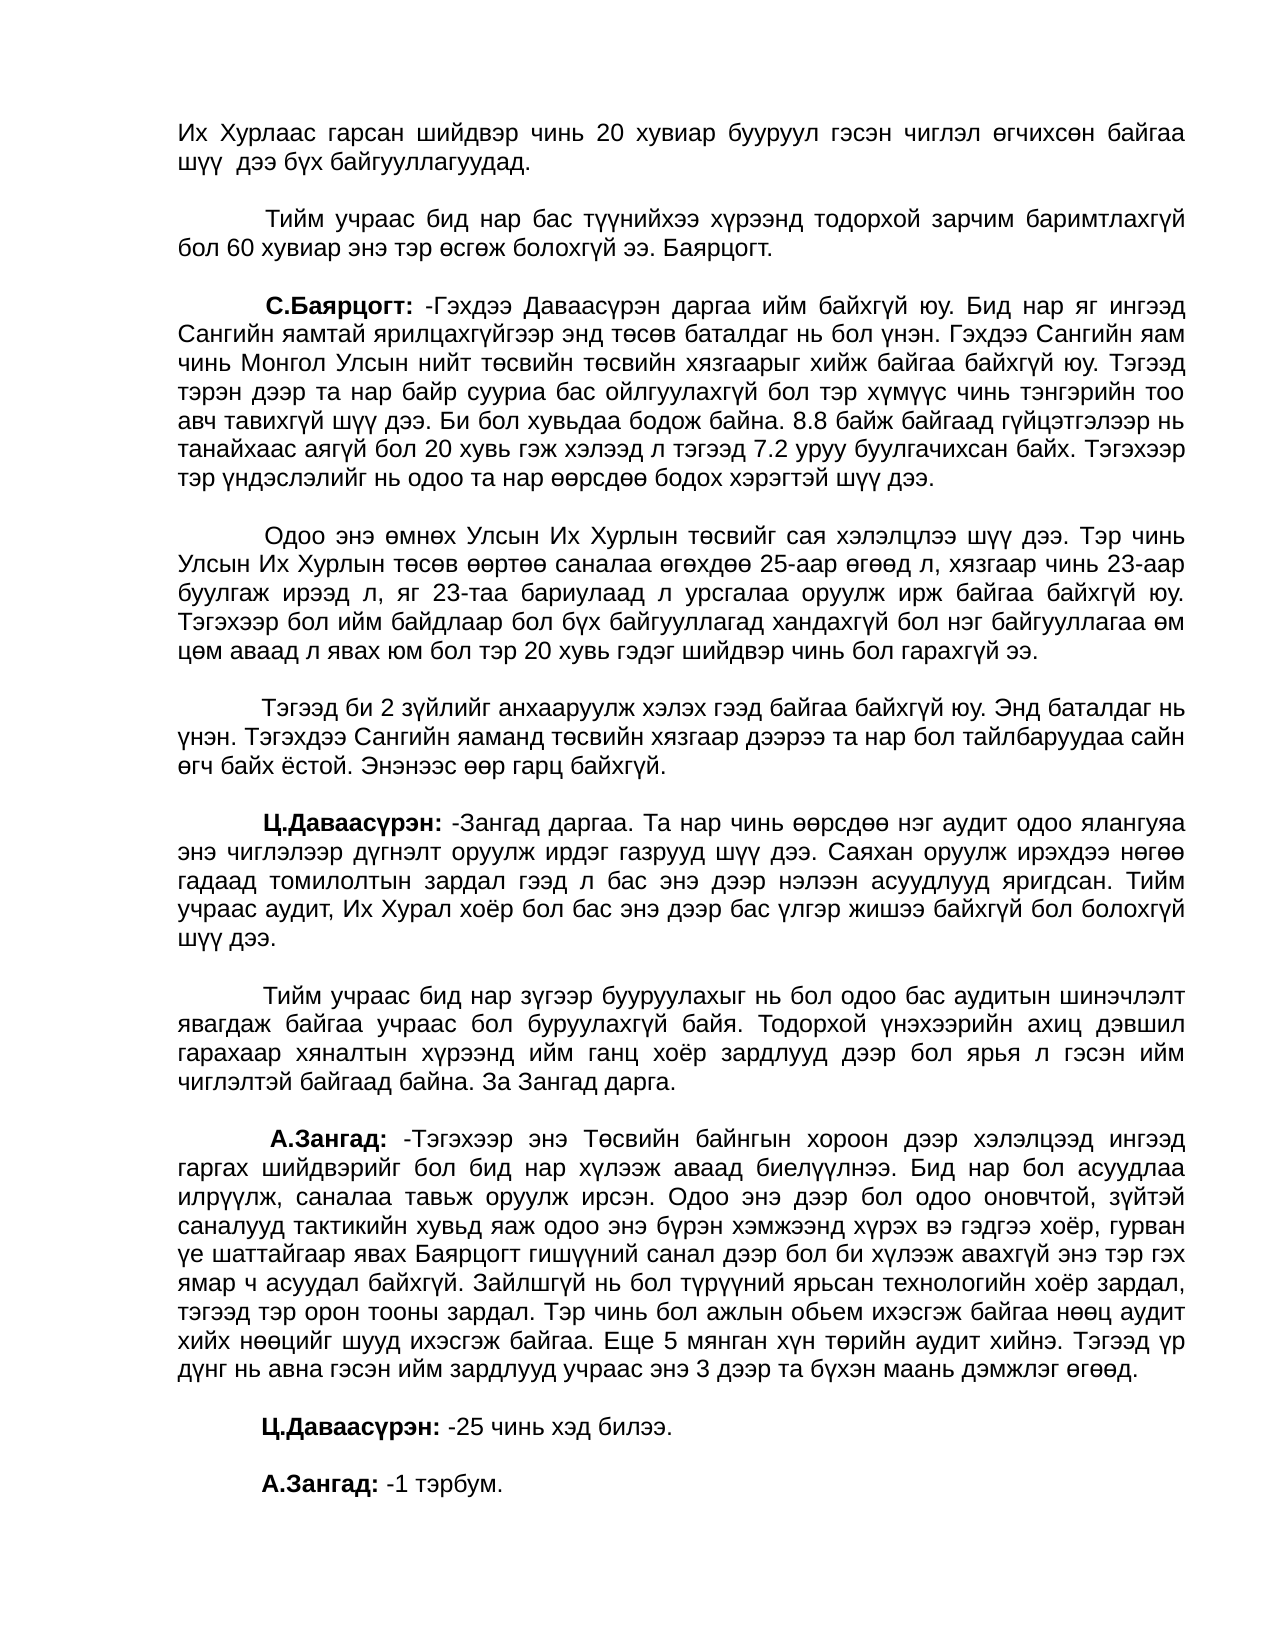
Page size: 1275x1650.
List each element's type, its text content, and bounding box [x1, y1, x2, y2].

text А.Зангад: -1 тэрбум. [177, 1469, 1186, 1498]
text Тэгээд би 2 зүйлийг анхааруулж хэлэх гээд байгаа байхгүй юу. Энд баталдаг нь үнэн. Тэгэхдээ Сангийн яаманд төсвийн хязгаар дээрээ та нар бол тайлбаруудаа сайн өгч байх ёстой. Энэнээс өөр гарц байхгүй. [177, 693, 1186, 779]
text Тийм учраас бид нар зүгээр бууруулахыг нь бол одоо бас аудитын шинэчлэлт явагдаж байгаа учраас бол буруулахгүй байя. Тодорхой үнэхээрийн ахиц дэвшил гарахаар хяналтын хүрээнд ийм ганц хоёр зардлууд дээр бол ярья л гэсэн ийм чиглэлтэй байгаад байна. За Зангад дарга. [177, 981, 1186, 1096]
text Одоо энэ өмнөх Улсын Их Хурлын төсвийг сая хэлэлцлээ шүү дээ. Тэр чинь Улсын Их Хурлын төсөв өөртөө саналаа өгөхдөө 25-аар өгөөд л, хязгаар чинь 23-аар буулгаж ирээд л, яг 23-таа бариулаад л урсгалаа оруулж ирж байгаа байхгүй юу. Тэгэхээр бол ийм байдлаар бол бүх байгууллагад хандахгүй бол нэг байгууллагаа өм цөм аваад л явах юм бол тэр 20 хувь гэдэг шийдвэр чинь бол гарахгүй ээ. [177, 521, 1186, 664]
text С.Баярцогт: -Гэхдээ Даваасүрэн даргаа ийм байхгүй юу. Бид нар яг ингээд Сангийн яамтай ярилцахгүйгээр энд төсөв баталдаг нь бол үнэн. Гэхдээ Сангийн яам чинь Монгол Улсын нийт төсвийн төсвийн хязгаарыг хийж байгаа байхгүй юу. Тэгээд тэрэн дээр та нар байр сууриа бас ойлгуулахгүй бол тэр хүмүүс чинь тэнгэрийн тоо авч тавихгүй шүү дээ. Би бол хувьдаа бодож байна. 8.8 байж байгаад гүйцэтгэлээр нь танайхаас аягүй бол 20 хувь гэж хэлээд л тэгээд 7.2 уруу буулгачихсан байх. Тэгэхээр тэр үндэслэлийг нь одоо та нар өөрсдөө бодох хэрэгтэй шүү дээ. [177, 291, 1186, 492]
text Ц.Даваасүрэн: -Зангад даргаа. Та нар чинь өөрсдөө нэг аудит одоо ялангуяа энэ чиглэлээр дүгнэлт оруулж ирдэг газрууд шүү дээ. Саяхан оруулж ирэхдээ нөгөө гадаад томилолтын зардал гээд л бас энэ дээр нэлээн асуудлууд яригдсан. Тийм учраас аудит, Их Хурал хоёр бол бас энэ дээр бас үлгэр жишээ байхгүй бол болохгүй шүү дээ. [177, 808, 1186, 952]
text А.Зангад: -Тэгэхээр энэ Төсвийн байнгын хороон дээр хэлэлцээд ингээд гаргах шийдвэрийг бол бид нар хүлээж аваад биелүүлнээ. Бид нар бол асуудлаа илрүүлж, саналаа тавьж оруулж ирсэн. Одоо энэ дээр бол одоо оновчтой, зүйтэй саналууд тактикийн хувьд яаж одоо энэ бүрэн хэмжээнд хүрэх вэ гэдгээ хоёр, гурван үе шаттайгаар явах Баярцогт гишүүний санал дээр бол би хүлээж авахгүй энэ тэр гэх ямар ч асуудал байхгүй. Зайлшгүй нь бол түрүүний ярьсан технологийн хоёр зардал, тэгээд тэр орон тооны зардал. Тэр чинь бол ажлын обьем ихэсгэж байгаа нөөц аудит хийх нөөцийг шууд ихэсгэж байгаа. Еще 5 мянган хүн төрийн аудит хийнэ. Тэгээд үр дүнг нь авна гэсэн ийм зардлууд учраас энэ 3 дээр та бүхэн маань дэмжлэг өгөөд. [177, 1124, 1186, 1383]
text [177, 118, 1186, 176]
text Ц.Даваасүрэн: -25 чинь хэд билээ. [177, 1412, 1186, 1441]
text Тийм учраас бид нар бас түүнийхээ хүрээнд тодорхой зарчим баримтлахгүй бол 60 хувиар энэ тэр өсгөж болохгүй ээ. Баярцогт. [177, 204, 1186, 262]
